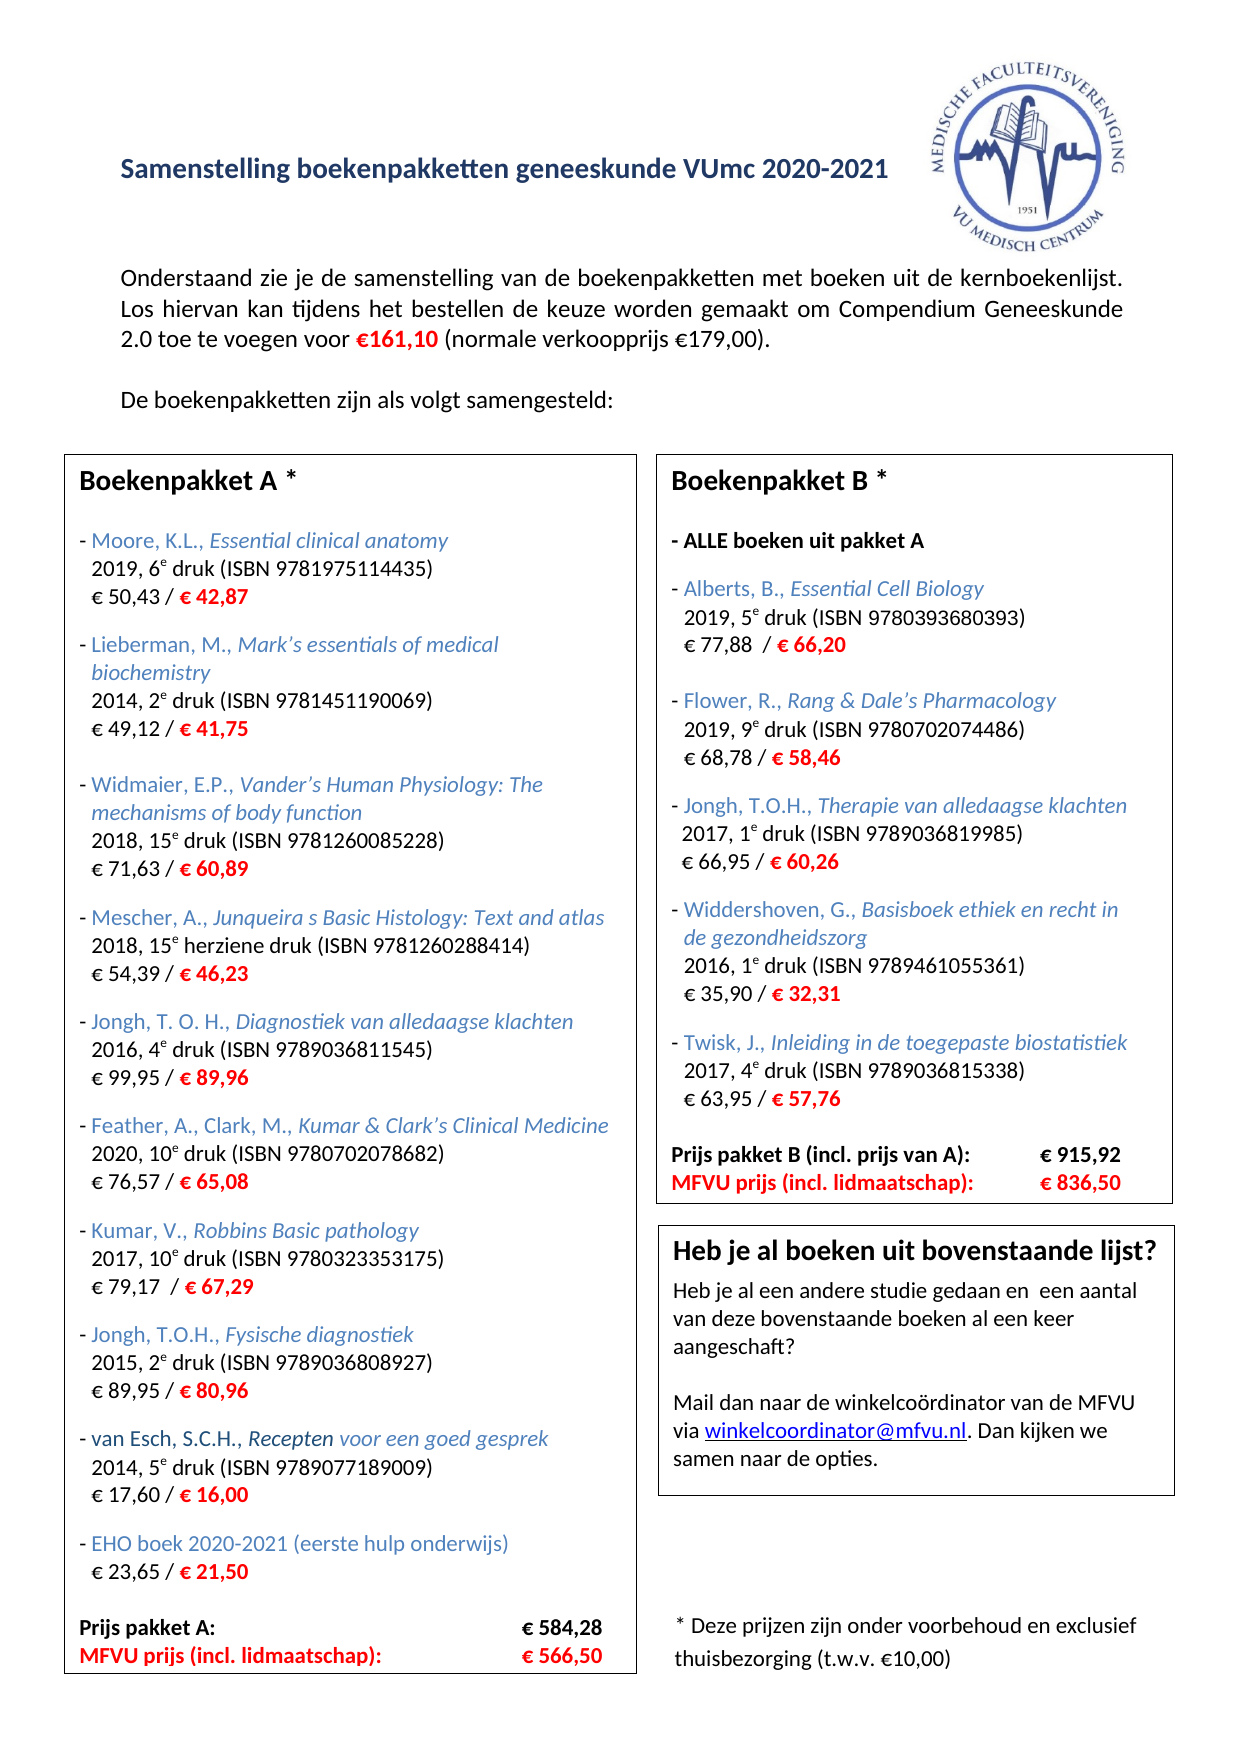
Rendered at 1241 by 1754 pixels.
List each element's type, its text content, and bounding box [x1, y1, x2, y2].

picture [912, 43, 1142, 262]
text Samenstelling boekenpakketten geneeskunde VUmc 2020-2021 [120, 150, 1090, 186]
text Onderstaand zie je de samenstelling van de boekenpakketten met boeken uit de kernboekenlijst. Los hiervan kan tijdens het bestellen de keuze worden gemaakt om Compendium Geneeskunde 2.0 toe te voegen voor €161,10 (normale verkoopprijs €179,00). [120, 262, 1125, 354]
text De boekenpakketten zijn als volgt samengesteld: [120, 384, 1125, 415]
